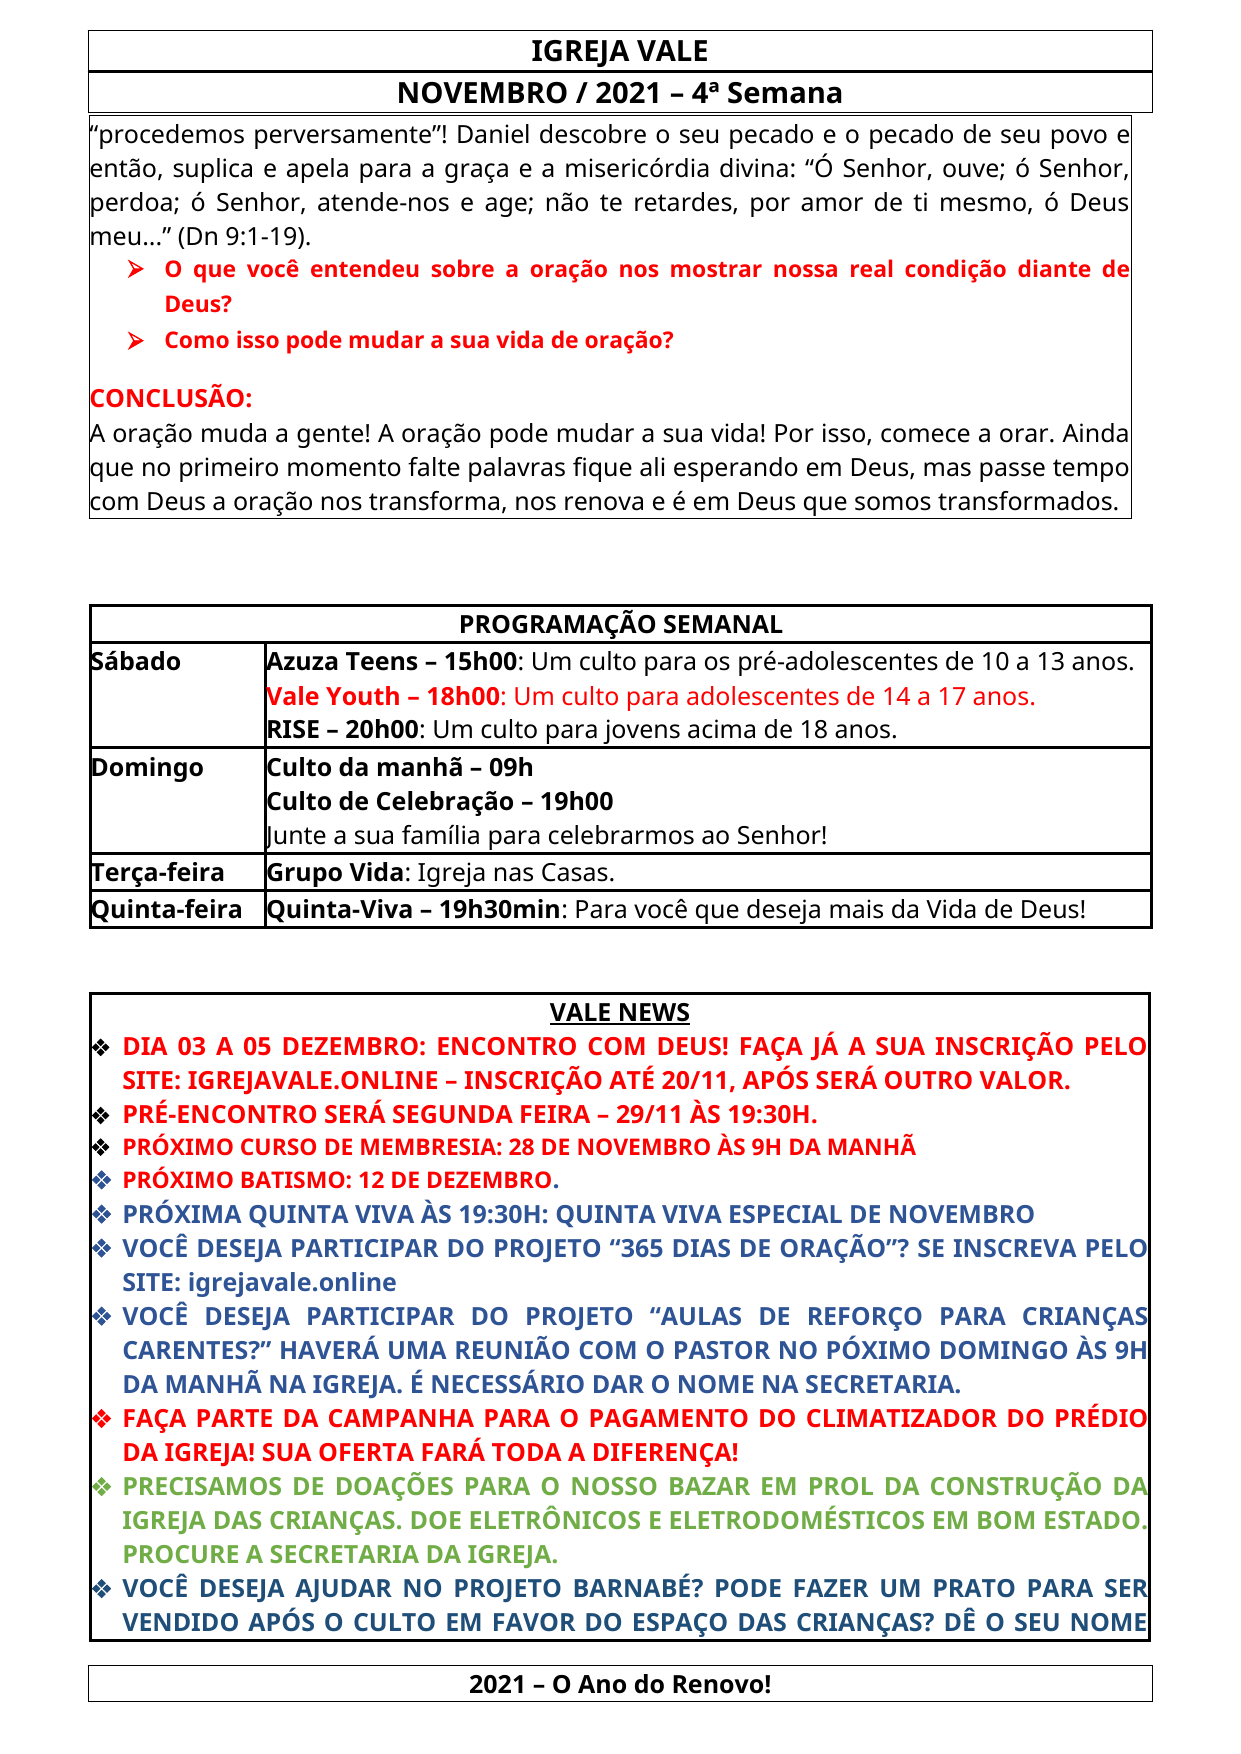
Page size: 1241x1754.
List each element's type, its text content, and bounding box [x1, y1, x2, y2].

table_cell Quinta-Viva – 19h30min: Para você que deseja mais da Vida de Deus! [267, 892, 1150, 926]
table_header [92, 995, 1148, 1639]
table_cell Sábado [92, 644, 264, 746]
table_cell Grupo Vida: Igreja nas Casas. [267, 855, 1150, 889]
table_cell Azuza Teens – 15h00: Um culto para os pré-adolescentes de 10 a 13 anos. Vale Youth – 18h00: Um culto para adolescentes de 14 a 17 anos. RISE – 20h00: Um culto para jovens acima de 18 anos. [267, 644, 1150, 746]
table_cell Culto da manhã – 09h Culto de Celebração – 19h00 Junte a sua família para celebrarmos ao Senhor! [267, 749, 1150, 852]
table_header PROGRAMAÇÃO SEMANAL [92, 607, 1150, 641]
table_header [90, 116, 1131, 517]
table_cell Domingo [92, 749, 264, 852]
table_cell Terça-feira [92, 855, 264, 889]
table_cell Quinta-feira [92, 892, 264, 926]
